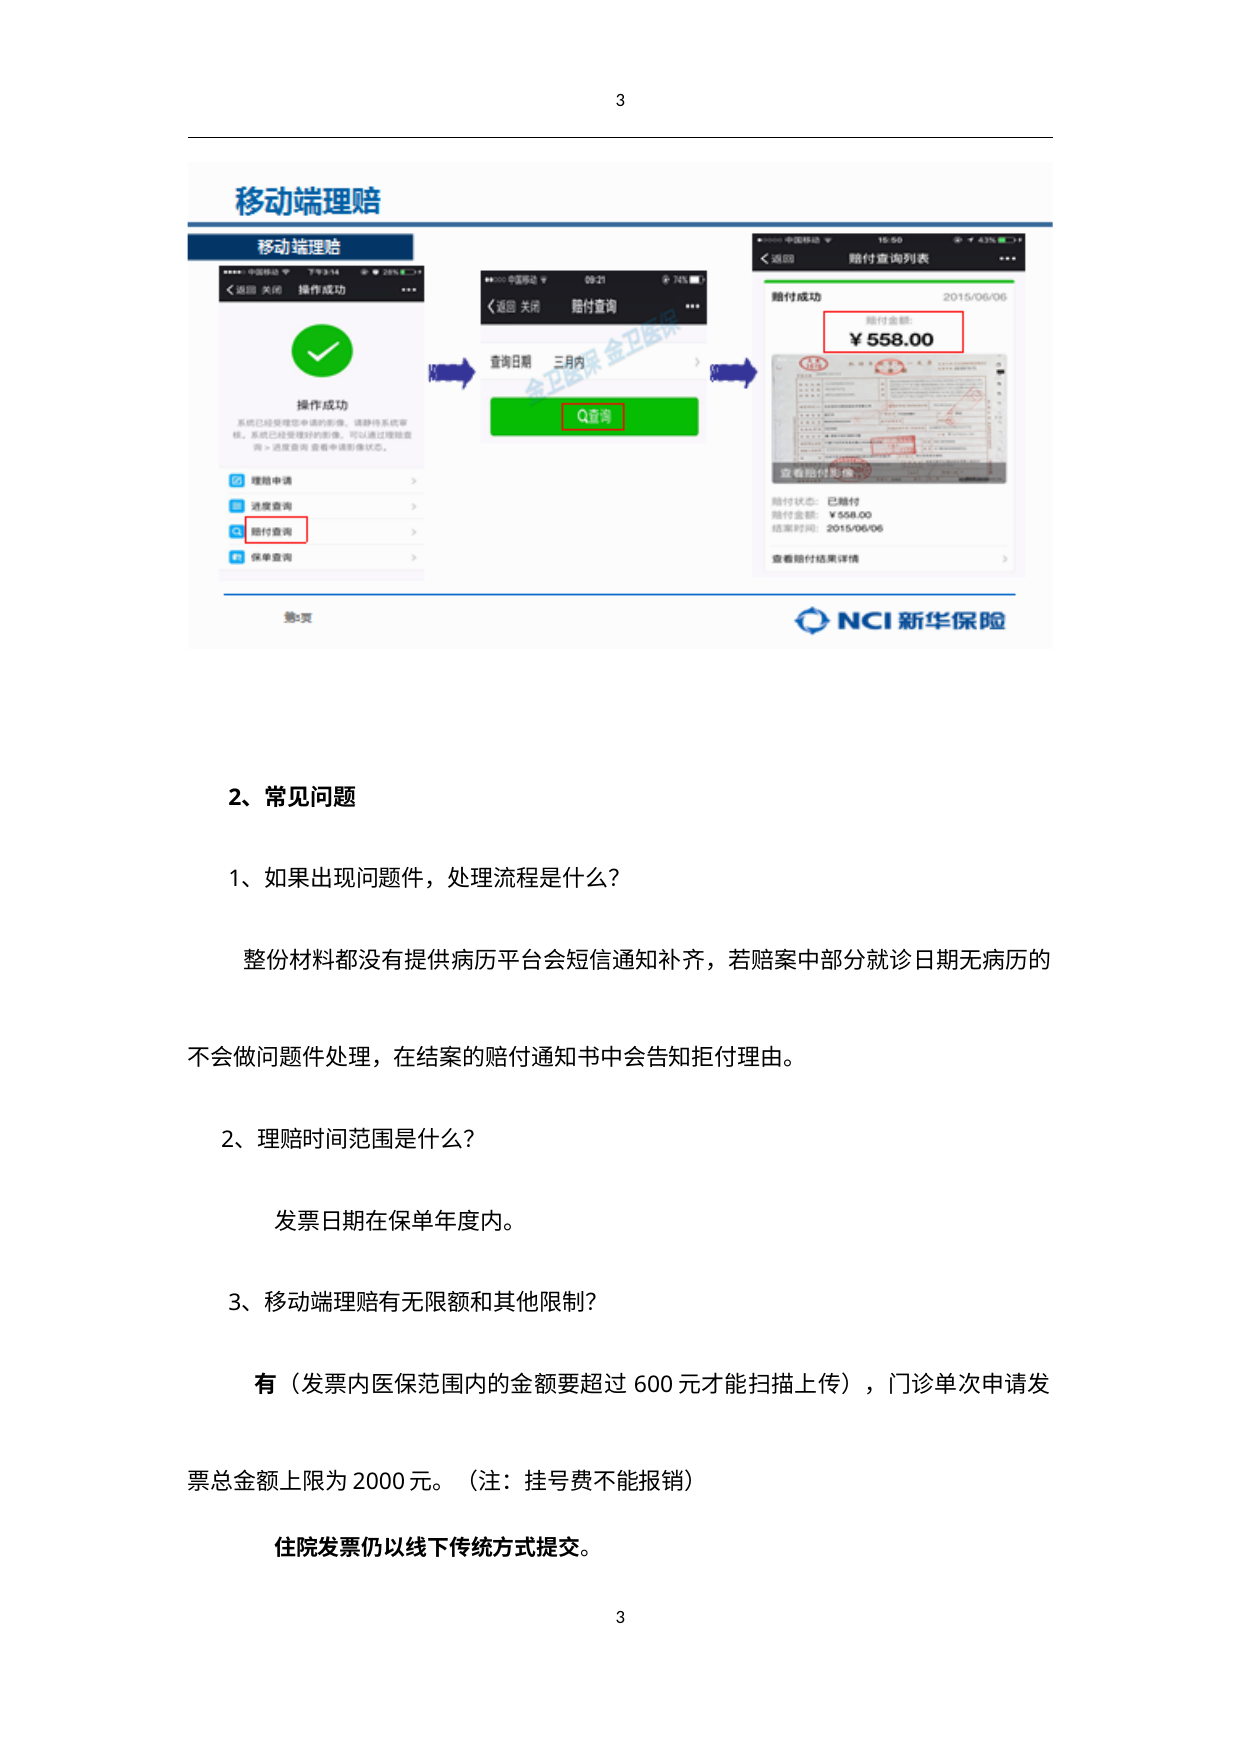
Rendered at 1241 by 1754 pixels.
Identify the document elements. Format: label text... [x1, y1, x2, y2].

picture [187, 162, 1053, 649]
text 2、理赔时间范围是什么？ [187, 1105, 1053, 1170]
text 发票日期在保单年度内。 [187, 1187, 1053, 1252]
text 1、如果出现问题件，处理流程是什么？ [187, 844, 1053, 909]
text 有（发票内医保范围内的金额要超过600元才能扫描上传），门诊单次申请发票总金额上限为2000元。（注：挂号费不能报销） [187, 1350, 1053, 1512]
text 整份材料都没有提供病历平台会短信通知补齐，若赔案中部分就诊日期无病历的不会做问题件处理，在结案的赔付通知书中会告知拒付理由。 [187, 926, 1053, 1088]
text 住院发票仍以线下传统方式提交。 [187, 1529, 1053, 1562]
text 2、常见问题 [187, 763, 1053, 828]
text 3、移动端理赔有无限额和其他限制？ [187, 1268, 1053, 1333]
